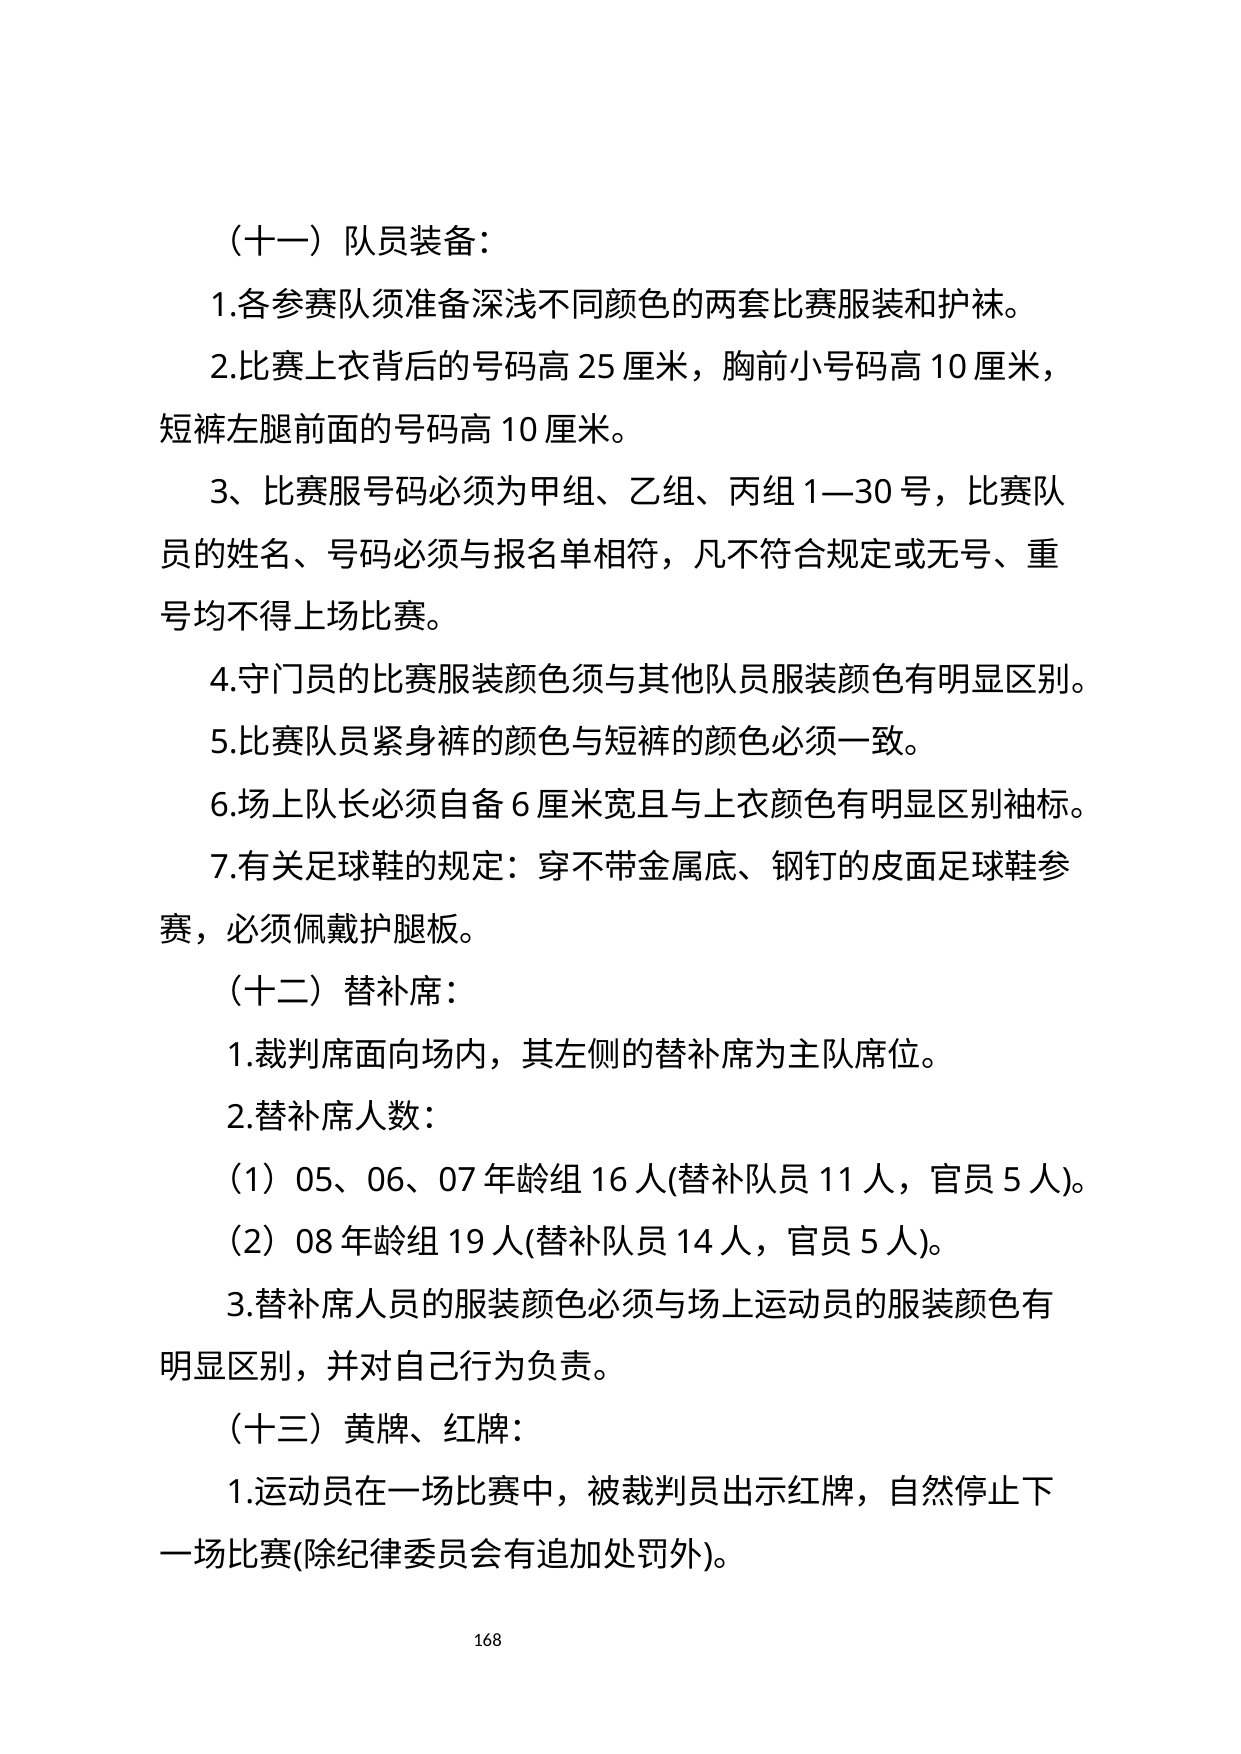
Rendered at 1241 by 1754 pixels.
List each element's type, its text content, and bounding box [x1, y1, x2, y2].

text （十三）黄牌、红牌： [159, 1391, 1087, 1454]
text 6.场上队长必须自备6厘米宽且与上衣颜色有明显区别袖标。 [159, 766, 1087, 829]
text （2）08年龄组19人(替补队员14人，官员5人)。 [159, 1204, 1087, 1266]
text 1.运动员在一场比赛中，被裁判员出示红牌，自然停止下一场比赛(除纪律委员会有追加处罚外)。 [159, 1454, 1087, 1579]
text 1.各参赛队须准备深浅不同颜色的两套比赛服装和护袜。 [159, 266, 1087, 329]
text 2.比赛上衣背后的号码高25厘米，胸前小号码高10厘米，短裤左腿前面的号码高10厘米。 [159, 329, 1087, 454]
text 1.裁判席面向场内，其左侧的替补席为主队席位。 [159, 1016, 1087, 1079]
text （十一）队员装备： [159, 204, 1087, 266]
text （十二）替补席： [159, 954, 1087, 1016]
text 7.有关足球鞋的规定：穿不带金属底、钢钉的皮面足球鞋参赛，必须佩戴护腿板。 [159, 829, 1087, 954]
text 3、比赛服号码必须为甲组、乙组、丙组1—30号，比赛队员的姓名、号码必须与报名单相符，凡不符合规定或无号、重号均不得上场比赛。 [159, 454, 1087, 641]
text （1）05、06、07年龄组16人(替补队员11人，官员5人)。 [159, 1141, 1087, 1204]
text 4.守门员的比赛服装颜色须与其他队员服装颜色有明显区别。 [159, 641, 1087, 704]
text 5.比赛队员紧身裤的颜色与短裤的颜色必须一致。 [159, 704, 1087, 766]
text 2.替补席人数： [159, 1079, 1087, 1141]
text 3.替补席人员的服装颜色必须与场上运动员的服装颜色有明显区别，并对自己行为负责。 [159, 1266, 1087, 1391]
